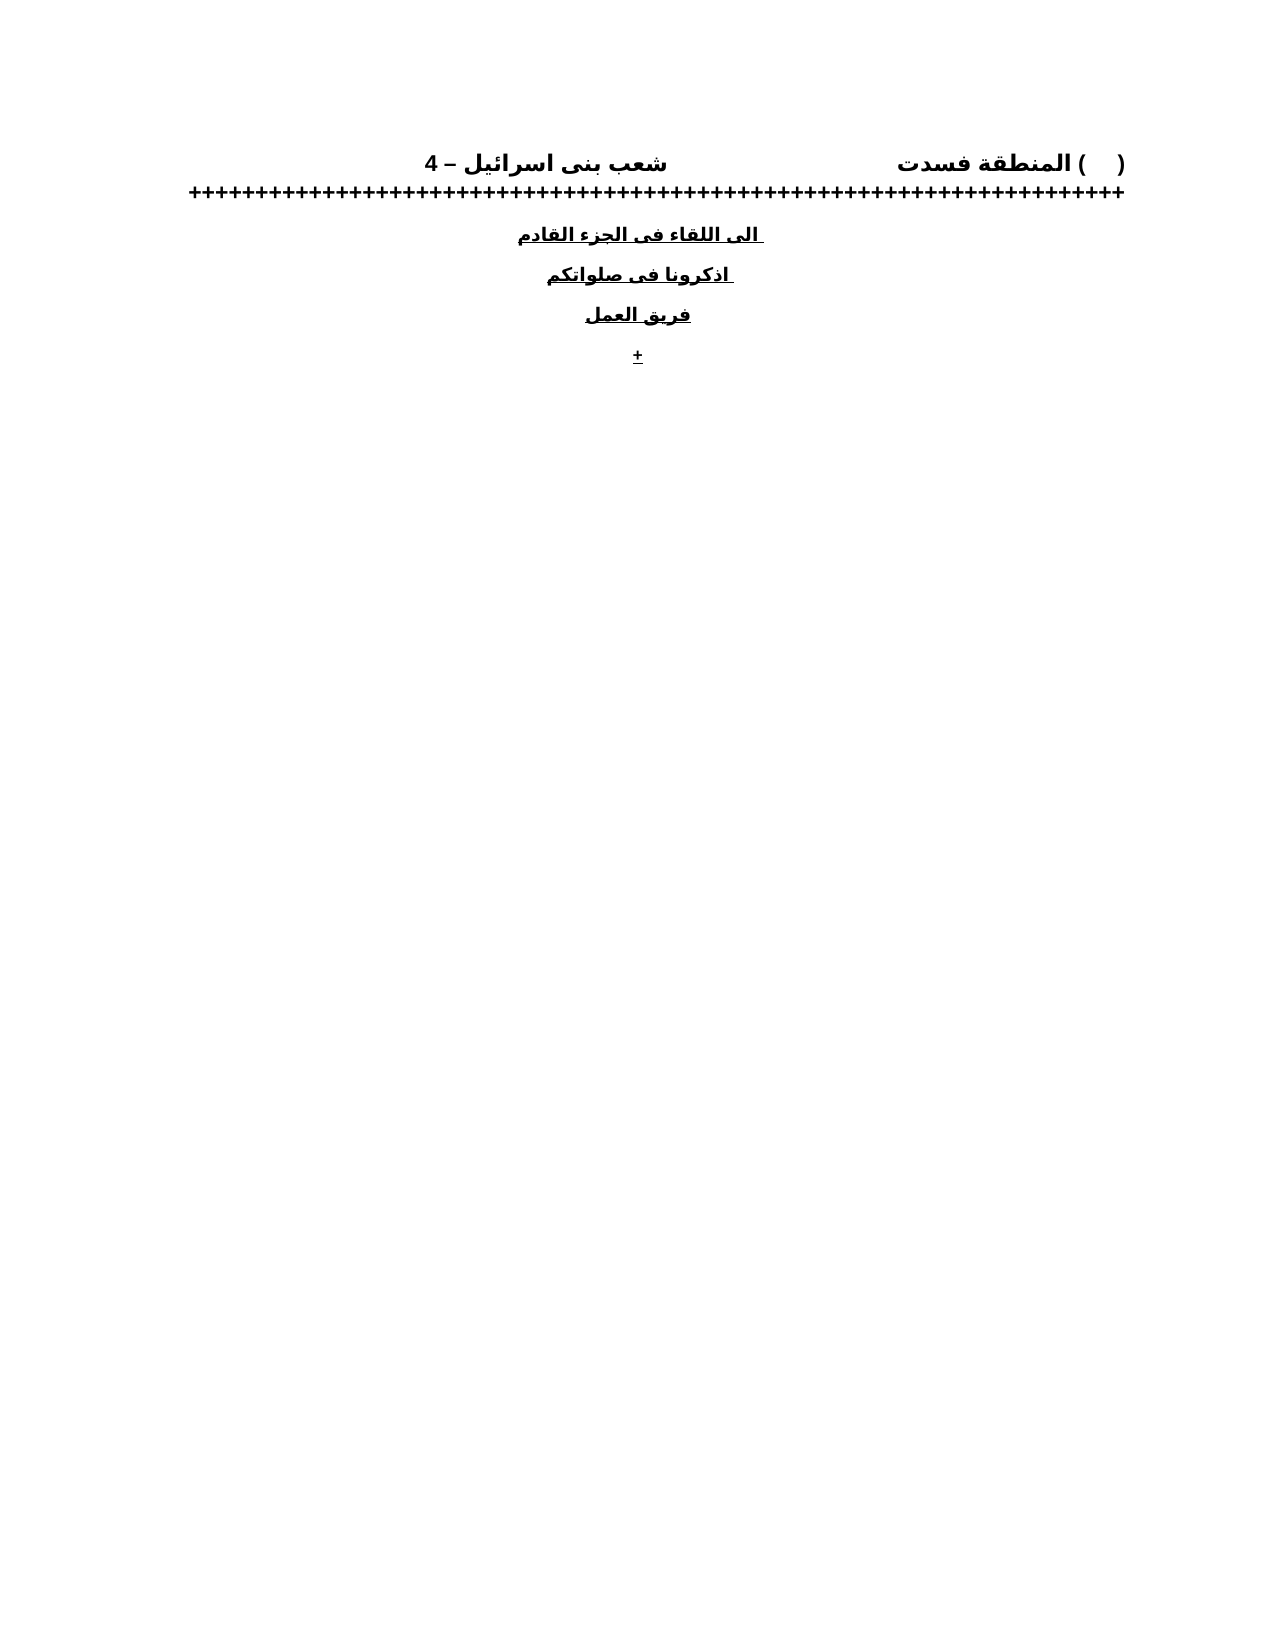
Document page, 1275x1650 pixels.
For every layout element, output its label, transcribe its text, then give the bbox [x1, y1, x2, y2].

text + [150, 343, 1125, 366]
text فريق العمل [150, 303, 1125, 325]
text الى اللقاء فى الجزء القادم [150, 223, 1125, 245]
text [150, 150, 1125, 205]
text اذكرونا فى صلواتكم [150, 263, 1125, 285]
